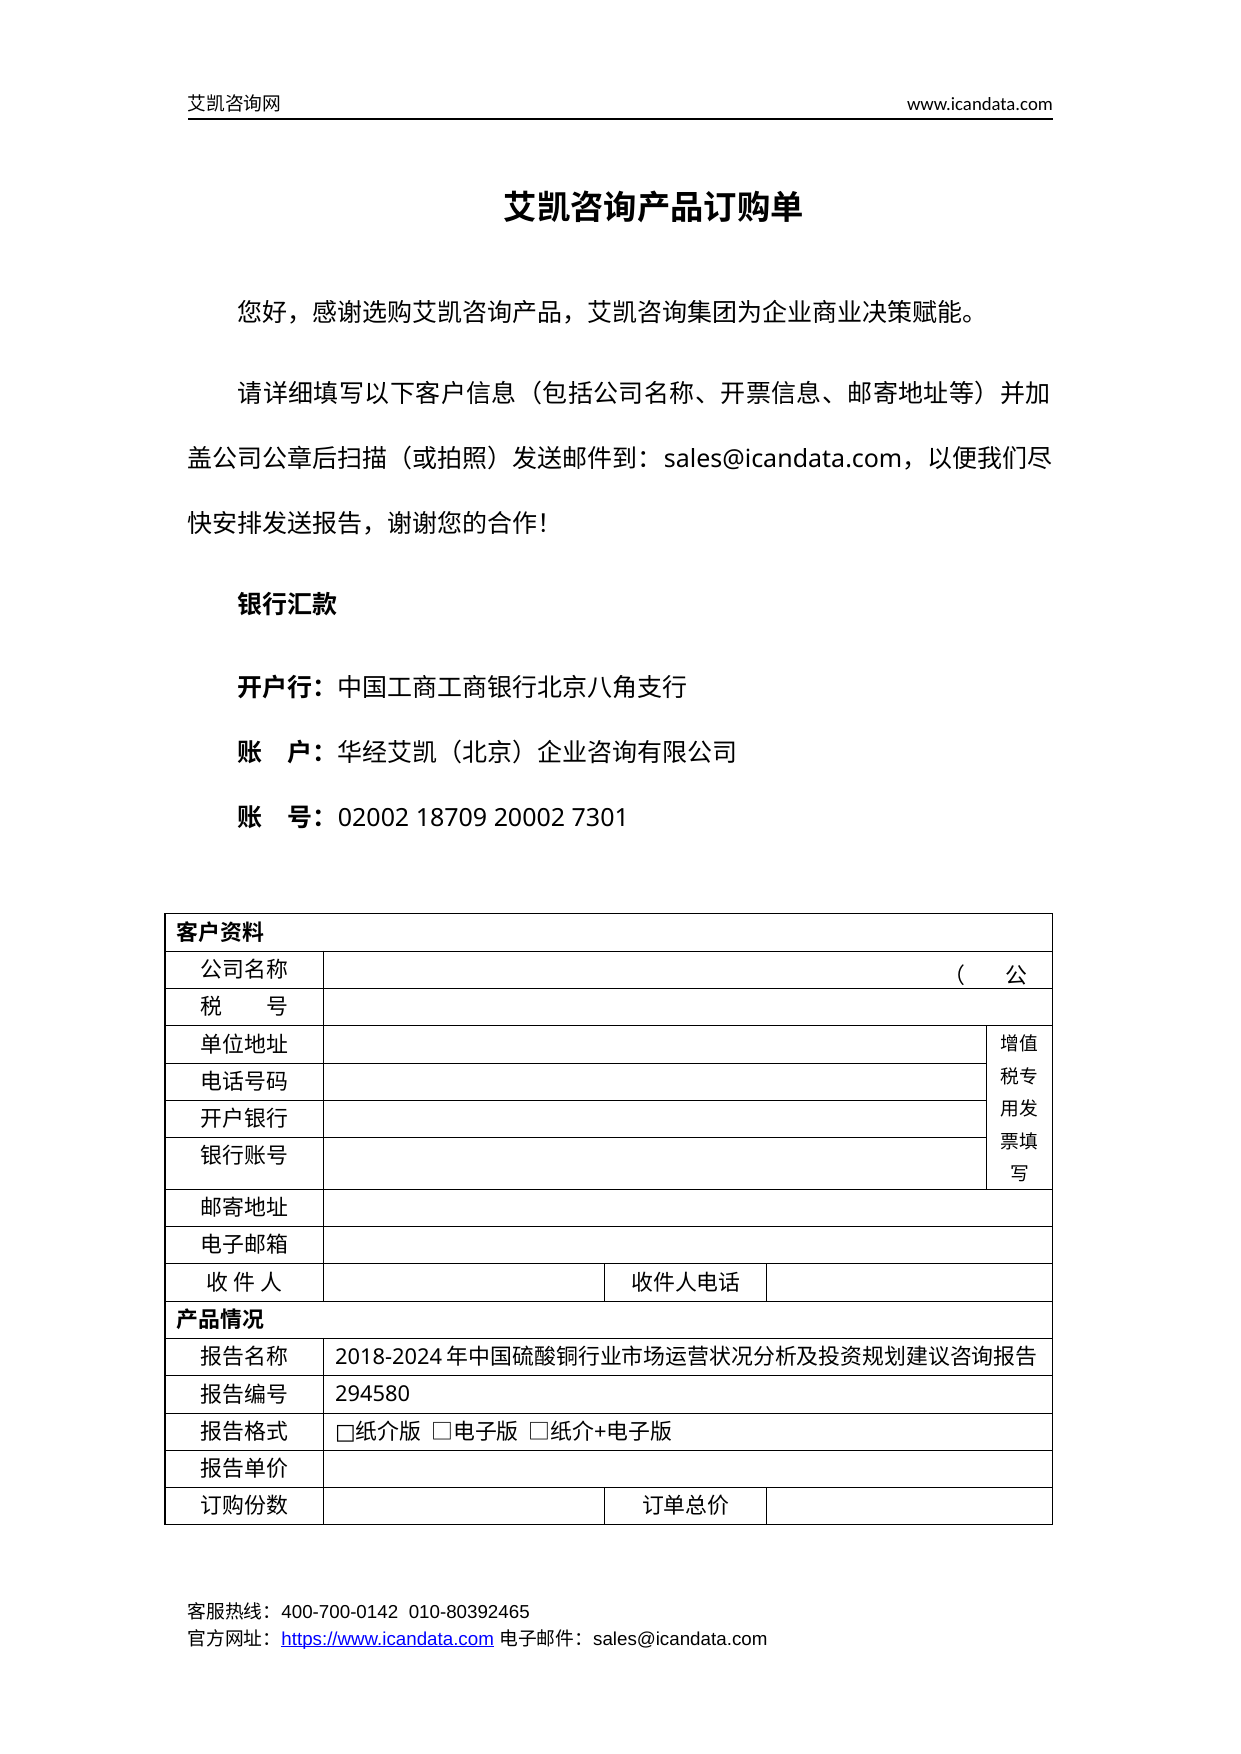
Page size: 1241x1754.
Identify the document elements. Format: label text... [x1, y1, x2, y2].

text 开户行：中国工商工商银行北京八角支行 [187, 653, 1053, 718]
table_cell [324, 1227, 1052, 1263]
text 账 号：02002 18709 20002 7301 [187, 783, 1053, 848]
table_cell 2018-2024年中国硫酸铜行业市场运营状况分析及投资规划建议咨询报告 [324, 1339, 1052, 1375]
table_cell [324, 989, 1052, 1025]
text 银行汇款 [187, 570, 1053, 635]
table_cell 电话号码 [166, 1064, 323, 1100]
table_cell 报告单价 [166, 1451, 323, 1487]
table_cell 收 件 人 [166, 1264, 323, 1301]
table_cell □纸介版 □电子版 □纸介+电子版 [324, 1414, 1052, 1450]
table_cell 报告名称 [166, 1339, 323, 1375]
text 您好，感谢选购艾凯咨询产品，艾凯咨询集团为企业商业决策赋能。 [187, 278, 1053, 343]
table_cell 报告编号 [166, 1376, 323, 1412]
table_cell 收件人电话 [605, 1264, 766, 1301]
table_cell 银行账号 [166, 1138, 323, 1189]
table_cell [324, 1190, 1052, 1226]
table_cell 开户银行 [166, 1101, 323, 1137]
table_cell 公司名称 [166, 952, 323, 988]
table_cell [324, 952, 1052, 988]
table_cell [324, 1026, 986, 1062]
table_cell 产品情况 [166, 1302, 1052, 1338]
text 请详细填写以下客户信息（包括公司名称、开票信息、邮寄地址等）并加盖公司公章后扫描（或拍照）发送邮件到：sales@icandata.com，以便我们尽快安排发送报告，谢谢您的合作！ [187, 359, 1053, 554]
table_cell 增值税专用发票填写 [987, 1026, 1052, 1189]
table_cell [324, 1488, 604, 1524]
table_cell [324, 1138, 986, 1189]
table_cell [324, 1451, 1052, 1487]
table_cell [767, 1264, 1052, 1301]
table_cell [767, 1488, 1052, 1524]
table_cell 订购份数 [166, 1488, 323, 1524]
table_cell [324, 1064, 986, 1100]
text 账 户：华经艾凯（北京）企业咨询有限公司 [187, 718, 1053, 783]
table_cell 订单总价 [605, 1488, 766, 1524]
table_cell 税 号 [166, 989, 323, 1025]
text 艾凯咨询产品订购单 [187, 172, 1053, 237]
table_cell 报告格式 [166, 1414, 323, 1450]
table_cell [324, 1101, 986, 1137]
table_cell 294580 [324, 1376, 1052, 1412]
table_cell 单位地址 [166, 1026, 323, 1062]
table_header 客户资料 [166, 914, 1052, 951]
table_cell 邮寄地址 [166, 1190, 323, 1226]
table_cell 电子邮箱 [166, 1227, 323, 1263]
table_cell [324, 1264, 604, 1301]
